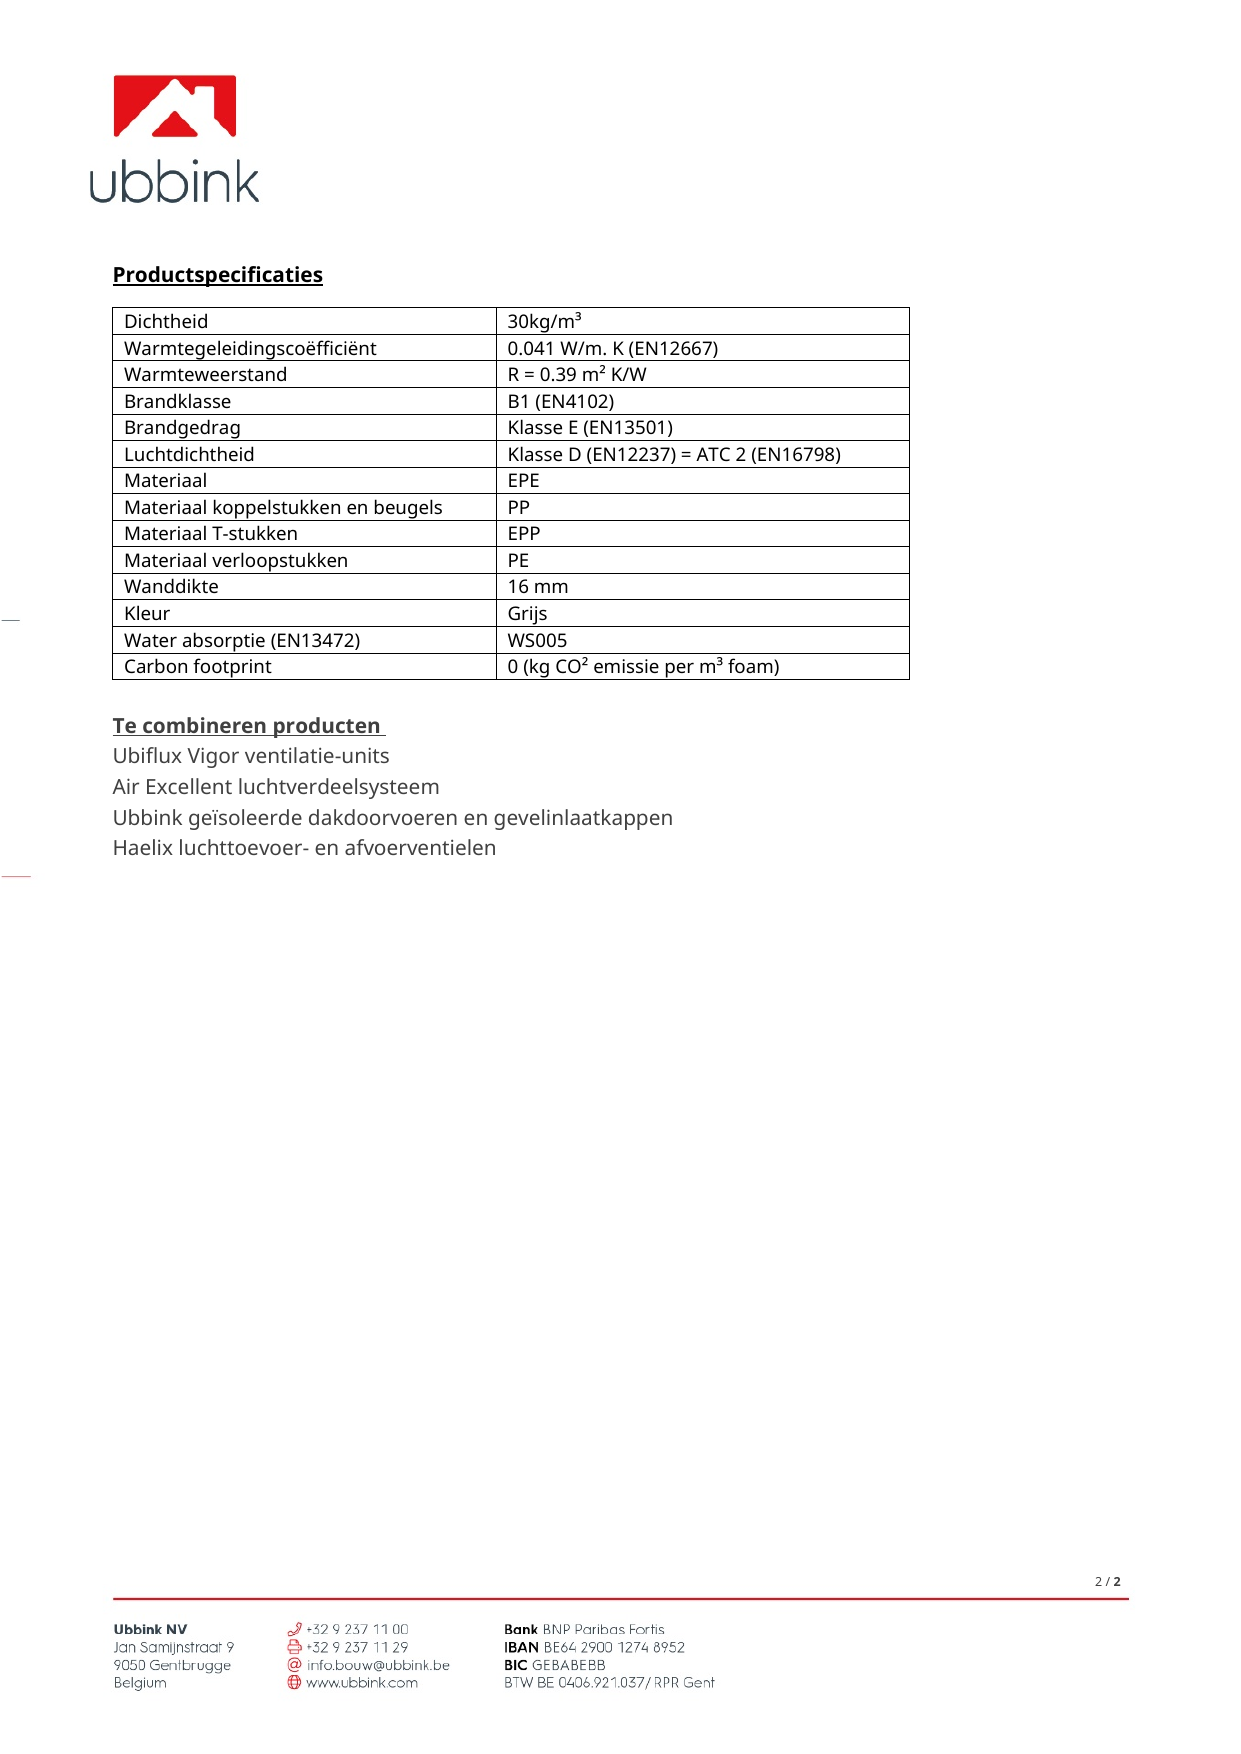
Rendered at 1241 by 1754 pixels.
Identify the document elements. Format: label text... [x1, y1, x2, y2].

table_cell 16 mm [497, 574, 909, 599]
table_cell Materiaal T-stukken [113, 521, 496, 546]
text Ubbink geïsoleerde dakdoorvoeren en gevelinlaatkappen [112, 803, 1128, 831]
text Air Excellent luchtverdeelsysteem [112, 772, 1128, 800]
table_cell Brandklasse [113, 388, 496, 413]
table_cell EPP [497, 521, 909, 546]
table_cell WS005 [497, 627, 909, 652]
table_cell PE [497, 547, 909, 573]
text Te combineren producten [112, 711, 1128, 739]
table_cell Brandgedrag [113, 415, 496, 440]
table_cell B1 (EN4102) [497, 388, 909, 413]
table_cell 0 (kg CO² emissie per m³ foam) [497, 654, 909, 679]
table_cell R = 0.39 m² K/W [497, 361, 909, 387]
table_cell PP [497, 494, 909, 520]
table_cell Carbon footprint [113, 654, 496, 679]
table_header 30kg/m³ [497, 308, 909, 334]
text Haelix luchttoevoer- en afvoerventielen [112, 833, 1128, 862]
table_cell EPE [497, 468, 909, 493]
table_cell Kleur [113, 600, 496, 626]
text Ubiflux Vigor ventilatie-units [112, 741, 1128, 770]
table_cell 0.041 W/m. K (EN12667) [497, 335, 909, 360]
table_cell Materiaal [113, 468, 496, 493]
table_cell Wanddikte [113, 574, 496, 599]
table_cell Grijs [497, 600, 909, 626]
table_cell Materiaal koppelstukken en beugels [113, 494, 496, 520]
table_cell Klasse D (EN12237) = ATC 2 (EN16798) [497, 441, 909, 467]
table_header Dichtheid [113, 308, 496, 334]
table_cell Luchtdichtheid [113, 441, 496, 467]
table_cell Warmtegeleidingscoëfficiënt [113, 335, 496, 360]
table_cell Klasse E (EN13501) [497, 415, 909, 440]
table_cell Warmteweerstand [113, 361, 496, 387]
table_cell Materiaal verloopstukken [113, 547, 496, 573]
table_cell Water absorptie (EN13472) [113, 627, 496, 652]
text Productspecificaties [112, 260, 1128, 288]
picture [1, 1, 1239, 1752]
